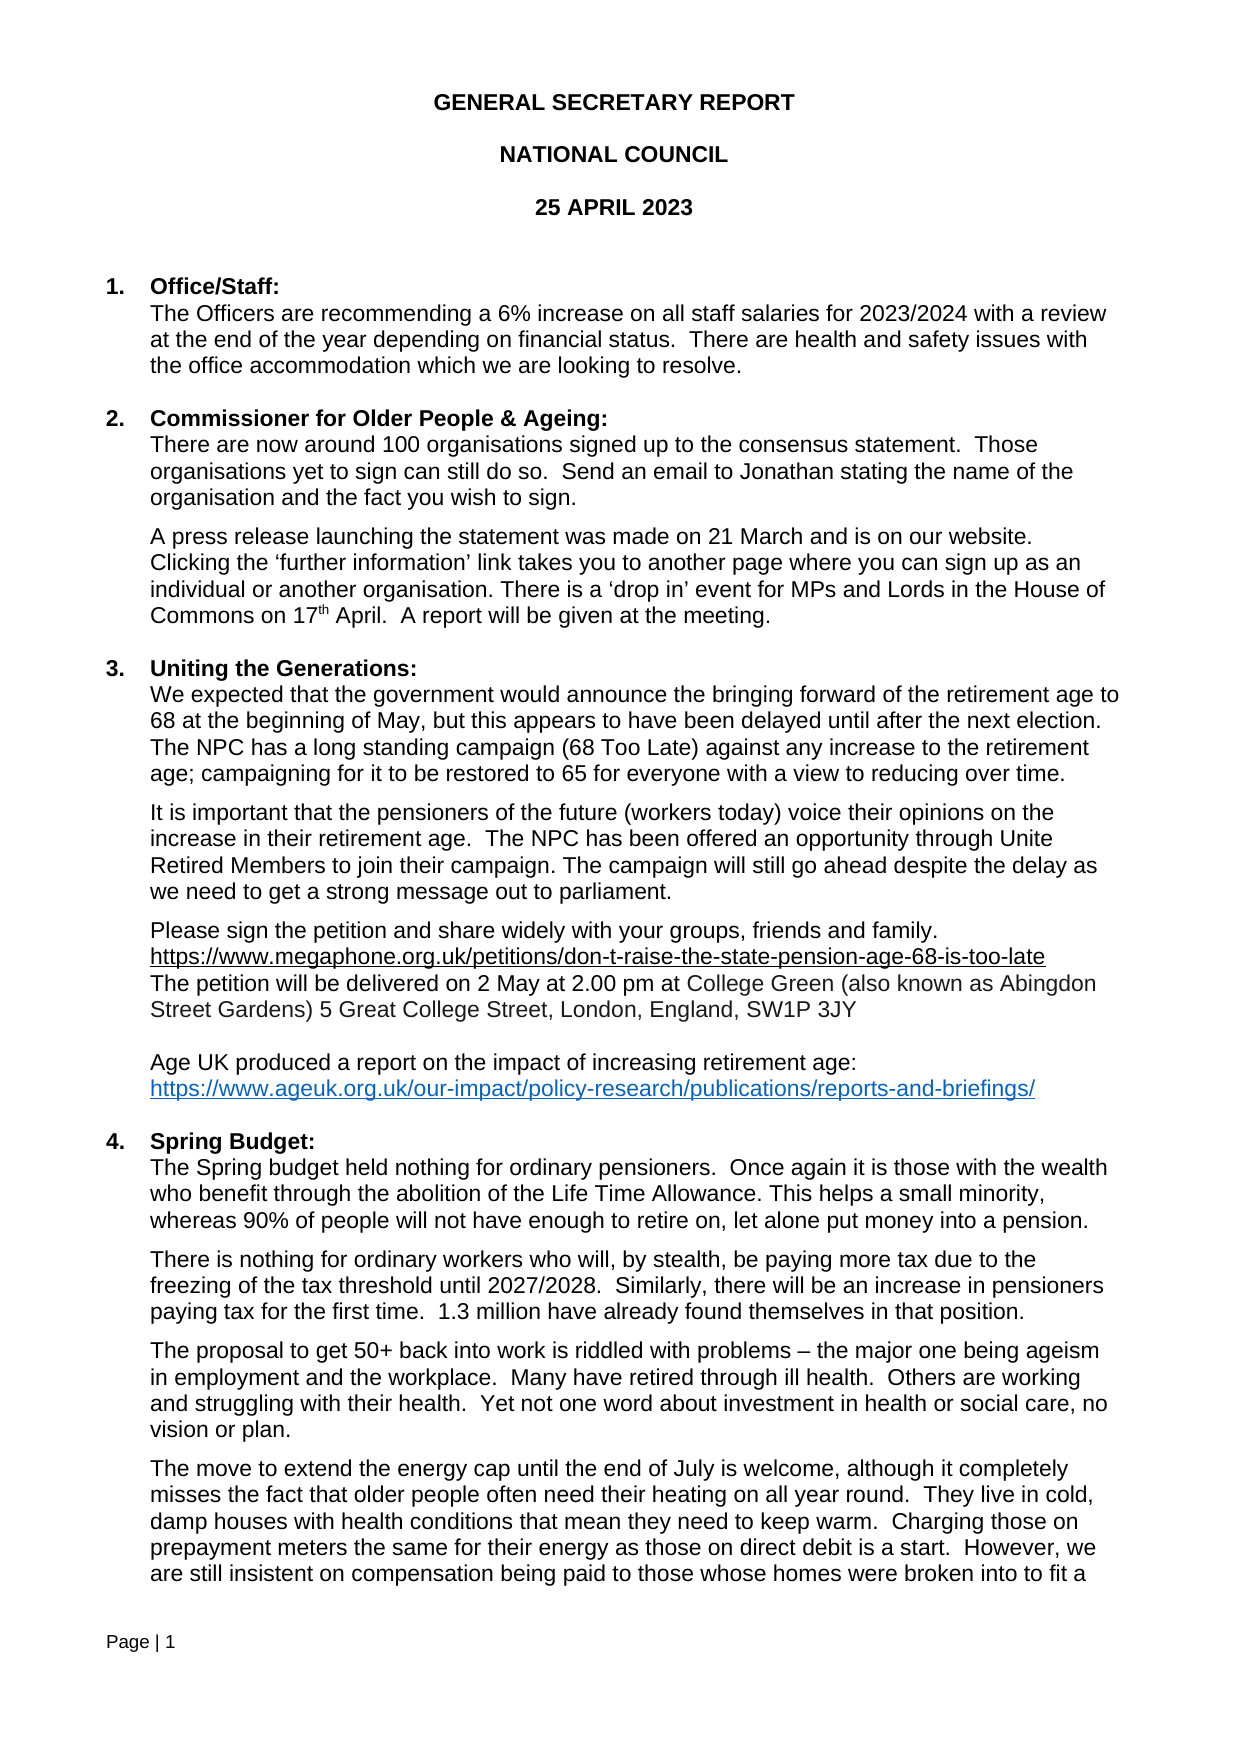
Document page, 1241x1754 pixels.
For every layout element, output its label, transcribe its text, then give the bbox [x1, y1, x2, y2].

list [150, 1455, 1122, 1587]
list We expected that the government would announce the bringing forward of the retirement age to 68 at the beginning of May, but this appears to have been delayed until after the next election. The NPC has a long standing campaign (68 Too Late) against any increase to the retirement age; campaigning for it to be restored to 65 for everyone with a view to reducing over time. [150, 681, 1122, 786]
list Office/Staff: [106, 273, 1122, 299]
text Please sign the petition and share widely with your groups, friends and family. https://www.megaphone.org.uk/petitions/don-t-raise-the-state-pension-age-68-is-too-late [150, 917, 1122, 969]
text 25 APRIL 2023 [106, 194, 1122, 220]
list It is important that the pensioners of the future (workers today) voice their opinions on the increase in their retirement age. The NPC has been offered an opportunity through Unite Retired Members to join their campaign. The campaign will still go ahead despite the delay as we need to get a strong message out to parliament. [150, 799, 1122, 904]
list A press release launching the statement was made on 21 March and is on our website. Clicking the ‘further information’ link takes you to another page where you can sign up as an individual or another organisation. There is a ‘drop in’ event for MPs and Lords in the House of Commons on 17th April. A report will be given at the meeting. [150, 523, 1122, 628]
list Spring Budget: [106, 1128, 1122, 1154]
list The proposal to get 50+ back into work is riddled with problems – the major one being ageism in employment and the workplace. Many have retired through ill health. Others are working and struggling with their health. Yet not one word about investment in health or social care, no vision or plan. [150, 1337, 1122, 1442]
list Age UK produced a report on the impact of increasing retirement age: https://www.ageuk.org.uk/our-impact/policy-research/publications/reports-and-briefings/ [150, 1048, 1122, 1101]
text GENERAL SECRETARY REPORT [106, 89, 1122, 115]
list The Officers are recommending a 6% increase on all staff salaries for 2023/2024 with a review at the end of the year depending on financial status. There are health and safety issues with the office accommodation which we are looking to resolve. [150, 299, 1122, 378]
list Uniting the Generations: [106, 654, 1122, 681]
text NATIONAL COUNCIL [106, 141, 1122, 168]
list Commissioner for Older People & Ageing: [106, 405, 1122, 431]
list There is nothing for ordinary workers who will, by stealth, be paying more tax due to the freezing of the tax threshold until 2027/2028. Similarly, there will be an increase in pensioners paying tax for the first time. 1.3 million have already found themselves in that position. [150, 1246, 1122, 1324]
list The Spring budget held nothing for ordinary pensioners. Once again it is those with the wealth who benefit through the abolition of the Life Time Allowance. This helps a small minority, whereas 90% of people will not have enough to retire on, let alone put money into a pension. [150, 1154, 1122, 1233]
list There are now around 100 organisations signed up to the consensus statement. Those organisations yet to sign can still do so. Send an email to Jonathan stating the name of the organisation and the fact you wish to sign. [150, 431, 1122, 510]
list The petition will be delivered on 2 May at 2.00 pm at College Green (also known as Abingdon Street Gardens) 5 Great College Street, London, England, SW1P 3JY [150, 969, 1122, 1022]
